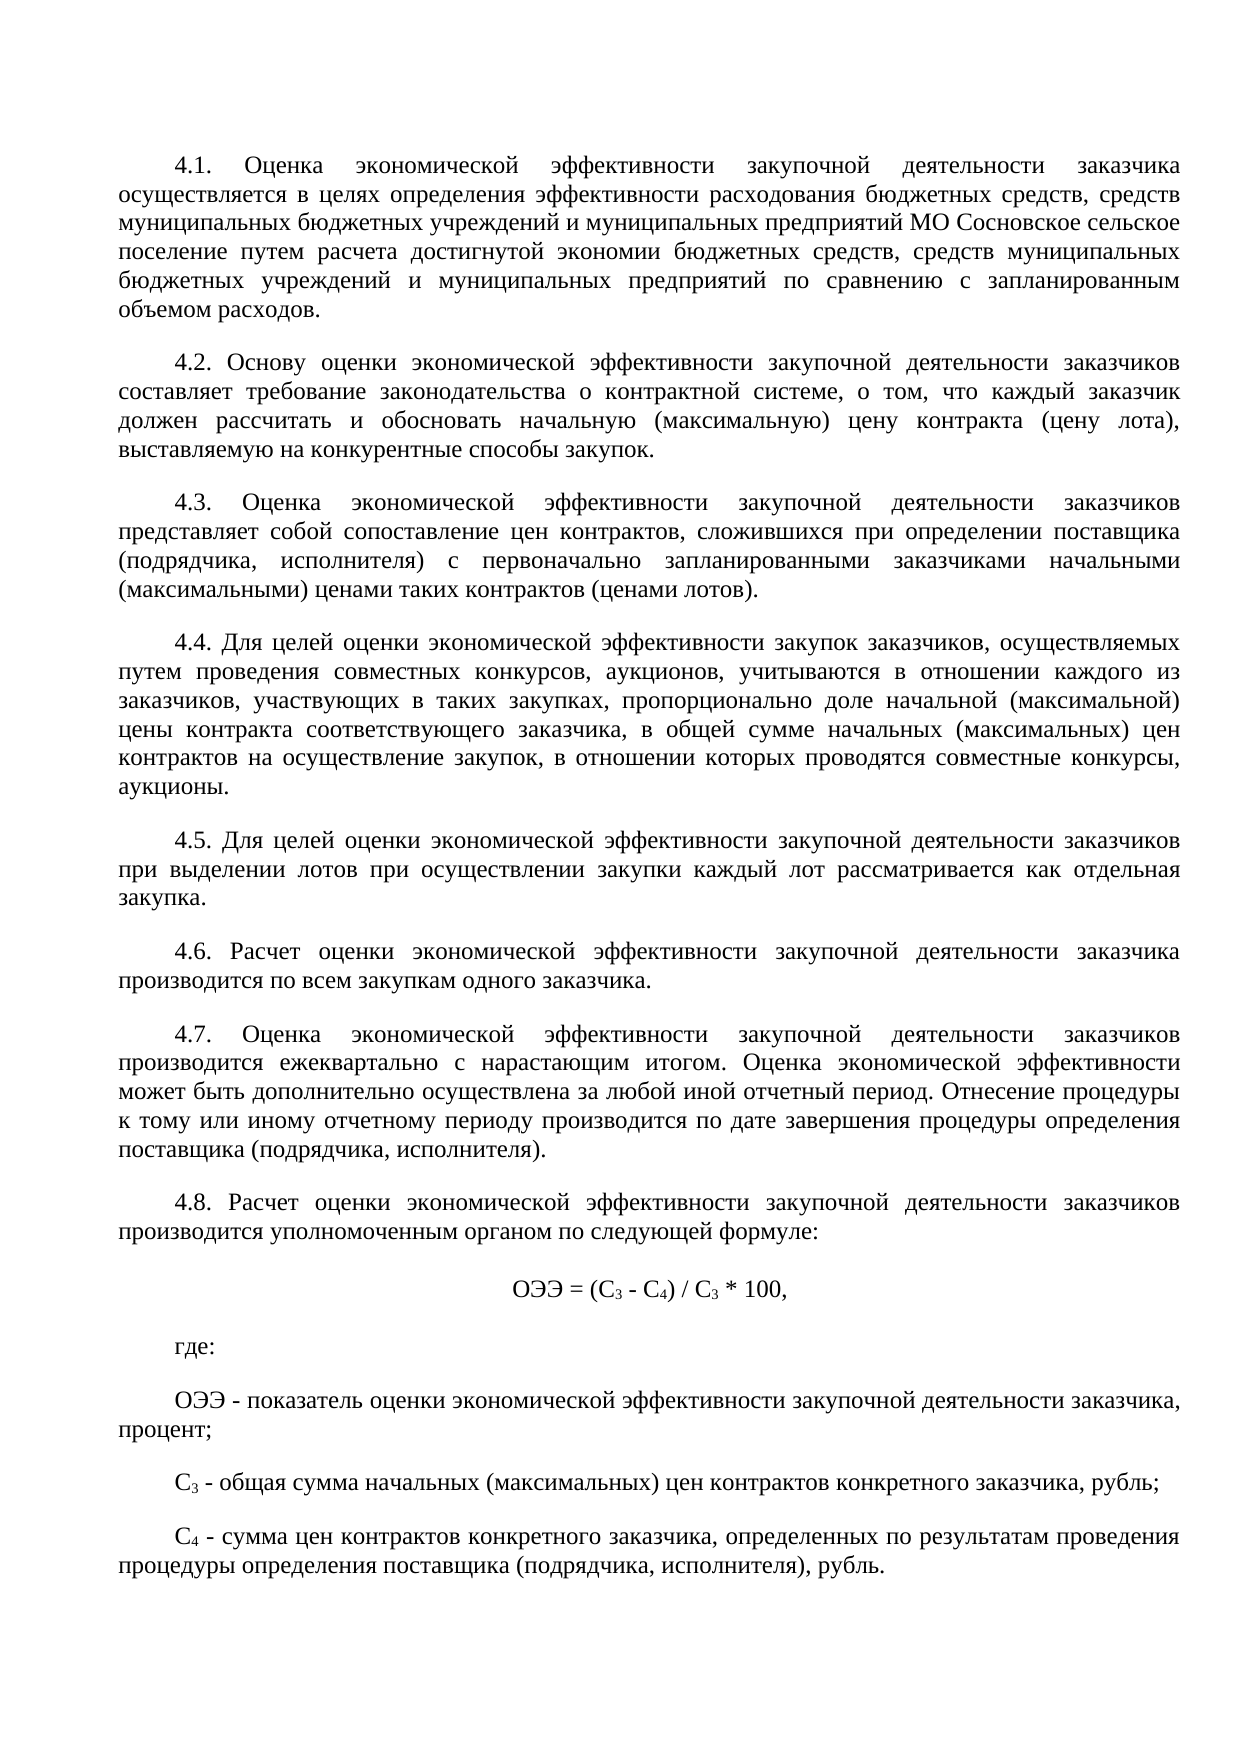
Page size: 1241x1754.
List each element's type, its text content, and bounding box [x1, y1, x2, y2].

text где: [118, 1331, 1181, 1360]
text 4.1. Оценка экономической эффективности закупочной деятельности заказчика осуществляется в целях определения эффективности расходования бюджетных средств, средств муниципальных бюджетных учреждений и муниципальных предприятий МО Сосновское сельское поселение путем расчета достигнутой экономии бюджетных средств, средств муниципальных бюджетных учреждений и муниципальных предприятий по сравнению с запланированным объемом расходов. [118, 150, 1181, 322]
text 4.5. Для целей оценки экономической эффективности закупочной деятельности заказчиков при выделении лотов при осуществлении закупки каждый лот рассматривается как отдельная закупка. [118, 825, 1181, 911]
text 4.2. Основу оценки экономической эффективности закупочной деятельности заказчиков составляет требование законодательства о контрактной системе, о том, что каждый заказчик должен рассчитать и обосновать начальную (максимальную) цену контракта (цену лота), выставляемую на конкурентные способы закупок. [118, 347, 1181, 462]
text 4.3. Оценка экономической эффективности закупочной деятельности заказчиков представляет собой сопоставление цен контрактов, сложившихся при определении поставщика (подрядчика, исполнителя) с первоначально запланированными заказчиками начальными (максимальными) ценами таких контрактов (ценами лотов). [118, 487, 1181, 602]
text 4.8. Расчет оценки экономической эффективности закупочной деятельности заказчиков производится уполномоченным органом по следующей формуле: [118, 1187, 1181, 1245]
text С3 - общая сумма начальных (максимальных) цен контрактов конкретного заказчика, рубль; [118, 1467, 1181, 1496]
text 4.4. Для целей оценки экономической эффективности закупок заказчиков, осуществляемых путем проведения совместных конкурсов, аукционов, учитываются в отношении каждого из заказчиков, участвующих в таких закупках, пропорционально доле начальной (максимальной) цены контракта соответствующего заказчика, в общей сумме начальных (максимальных) цен контрактов на осуществление закупок, в отношении которых проводятся совместные конкурсы, аукционы. [118, 627, 1181, 800]
text ОЭЭ = (С3 - С4) / С3 * 100, [118, 1274, 1181, 1302]
text 4.7. Оценка экономической эффективности закупочной деятельности заказчиков производится ежеквартально с нарастающим итогом. Оценка экономической эффективности может быть дополнительно осуществлена за любой иной отчетный период. Отнесение процедуры к тому или иному отчетному периоду производится по дате завершения процедуры определения поставщика (подрядчика, исполнителя). [118, 1019, 1181, 1162]
text 4.6. Расчет оценки экономической эффективности закупочной деятельности заказчика производится по всем закупкам одного заказчика. [118, 936, 1181, 994]
text ОЭЭ - показатель оценки экономической эффективности закупочной деятельности заказчика, процент; [118, 1385, 1181, 1442]
text С4 - сумма цен контрактов конкретного заказчика, определенных по результатам проведения процедуры определения поставщика (подрядчика, исполнителя), рубль. [118, 1521, 1181, 1579]
